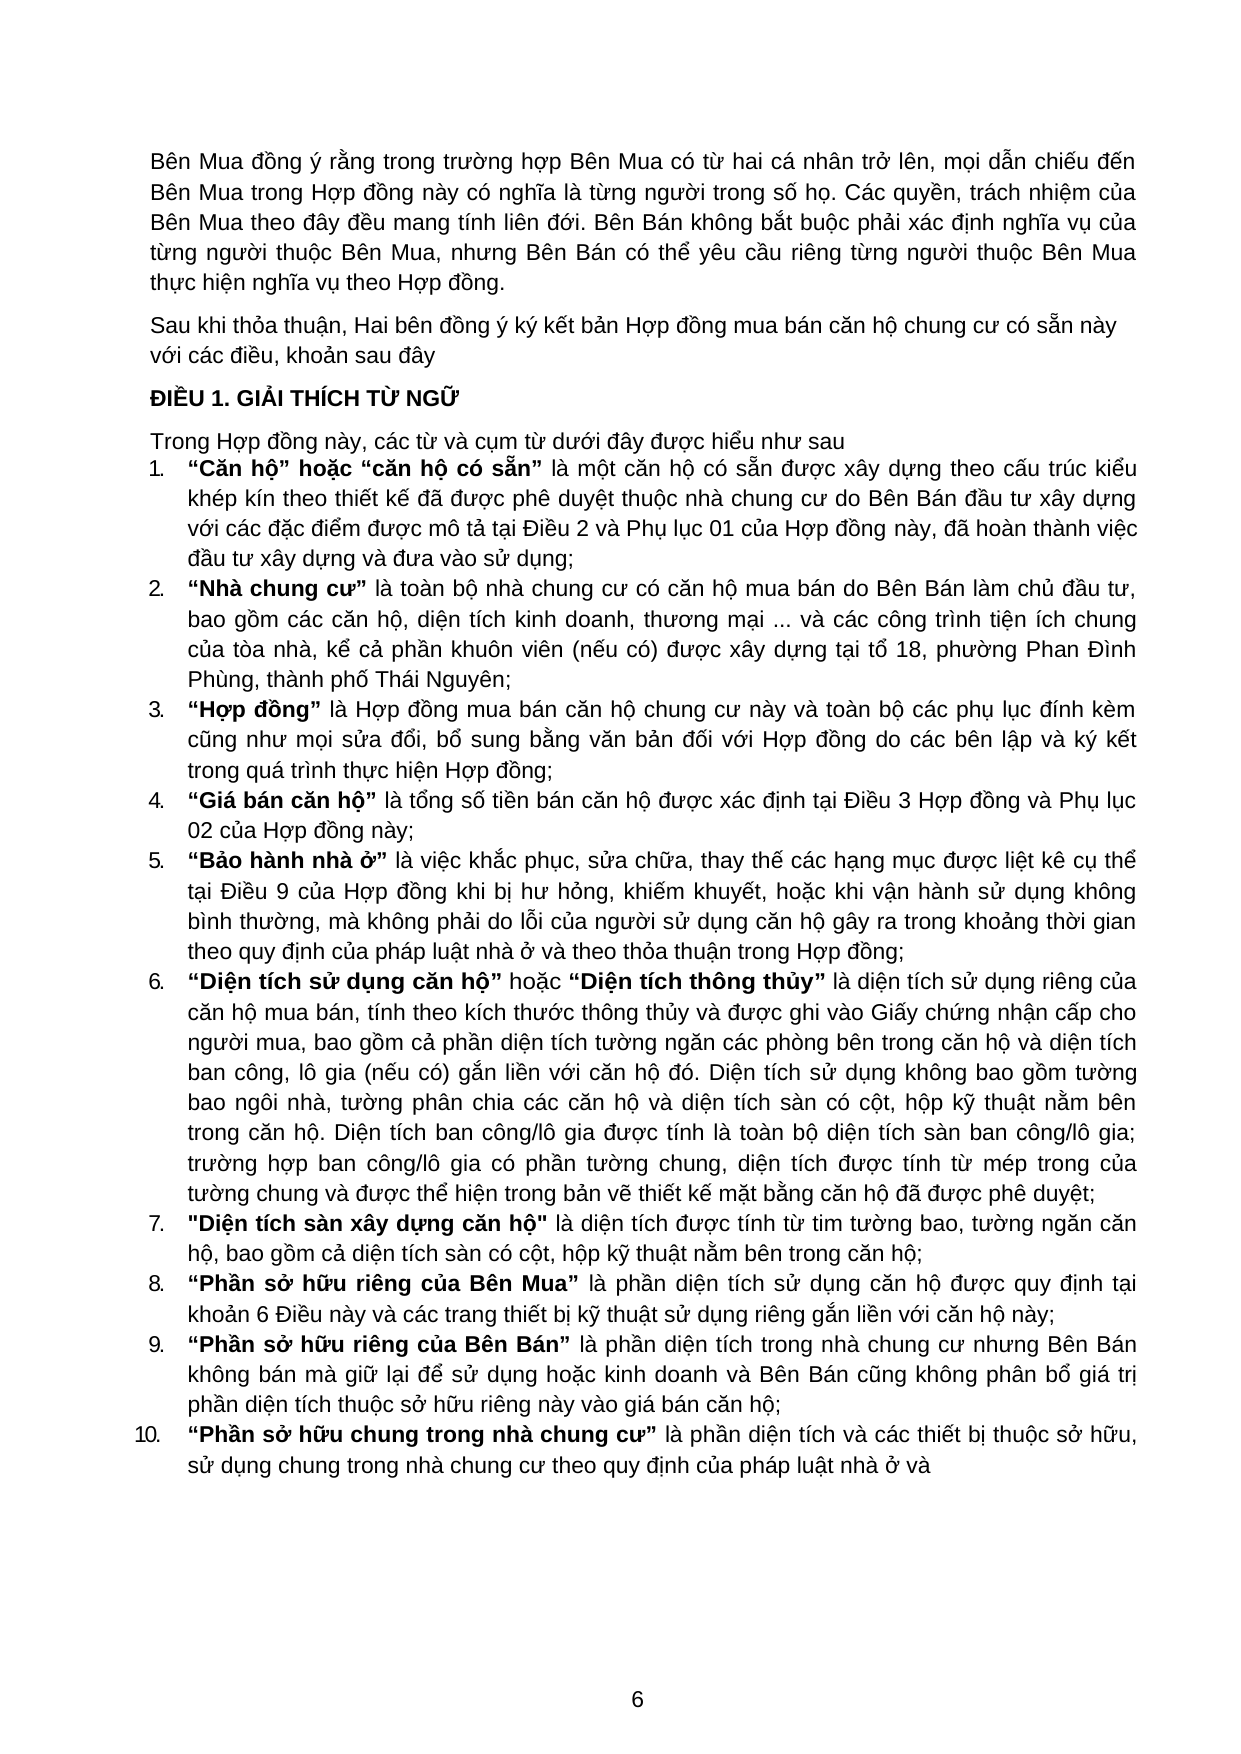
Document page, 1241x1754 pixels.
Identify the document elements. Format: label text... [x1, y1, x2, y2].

text Trong Hợp đồng này, các từ và cụm từ dưới đây được hiểu như sau [150, 428, 1213, 454]
list “Hợp đồng” là Hợp đồng mua bán căn hộ chung cư này và toàn bộ các phụ lục đính kèm cũng như mọi sửa đổi, bổ sung bằng văn bản đối với Hợp đồng do các bên lập và ký kết trong quá trình thực hiện Hợp đồng; [148, 696, 1138, 783]
subtitle ĐIỀU 1. GIẢI THÍCH TỪ NGỮ [150, 385, 1213, 411]
list "Diện tích sàn xây dựng căn hộ" là diện tích được tính từ tim tường bao, tường ngăn căn hộ, bao gồm cả diện tích sàn có cột, hộp kỹ thuật nằm bên trong căn hộ; [148, 1210, 1137, 1266]
list “Giá bán căn hộ” là tổng số tiền bán căn hộ được xác định tại Điều 3 Hợp đồng và Phụ lục 02 của Hợp đồng này; [148, 787, 1138, 843]
list “Phần sở hữu riêng của Bên Mua” là phần diện tích sử dụng căn hộ được quy định tại khoản 6 Điều này và các trang thiết bị kỹ thuật sử dụng riêng gắn liền với căn hộ này; [148, 1270, 1137, 1327]
list “Bảo hành nhà ở” là việc khắc phục, sửa chữa, thay thế các hạng mục được liệt kê cụ thể tại Điều 9 của Hợp đồng khi bị hư hỏng, khiếm khuyết, hoặc khi vận hành sử dụng không bình thường, mà không phải do lỗi của người sử dụng căn hộ gây ra trong khoảng thời gian theo quy định của pháp luật nhà ở và theo thỏa thuận trong Hợp đồng; [148, 847, 1137, 964]
text Sau khi thỏa thuận, Hai bên đồng ý ký kết bản Hợp đồng mua bán căn hộ chung cư có sẵn này với các điều, khoản sau đây [150, 312, 1133, 368]
list “Căn hộ” hoặc “căn hộ có sẵn” là một căn hộ có sẵn được xây dựng theo cấu trúc kiểu khép kín theo thiết kế đã được phê duyệt thuộc nhà chung cư do Bên Bán đầu tư xây dựng với các đặc điểm được mô tả tại Điều 2 và Phụ lục 01 của Hợp đồng này, đã hoàn thành việc đầu tư xây dựng và đưa vào sử dụng; [148, 454, 1138, 571]
list “Phần sở hữu chung trong nhà chung cư” là phần diện tích và các thiết bị thuộc sở hữu, sử dụng chung trong nhà chung cư theo quy định của pháp luật nhà ở và [134, 1421, 1138, 1478]
list “Phần sở hữu riêng của Bên Bán” là phần diện tích trong nhà chung cư nhưng Bên Bán không bán mà giữ lại để sử dụng hoặc kinh doanh và Bên Bán cũng không phân bổ giá trị phần diện tích thuộc sở hữu riêng này vào giá bán căn hộ; [148, 1331, 1137, 1417]
text Bên Mua đồng ý rằng trong trường hợp Bên Mua có từ hai cá nhân trở lên, mọi dẫn chiếu đến Bên Mua trong Hợp đồng này có nghĩa là từng người trong số họ. Các quyền, trách nhiệm của Bên Mua theo đây đều mang tính liên đới. Bên Bán không bắt buộc phải xác định nghĩa vụ của từng người thuộc Bên Mua, nhưng Bên Bán có thể yêu cầu riêng từng người thuộc Bên Mua thực hiện nghĩa vụ theo Hợp đồng. [150, 148, 1138, 296]
list “Nhà chung cư” là toàn bộ nhà chung cư có căn hộ mua bán do Bên Bán làm chủ đầu tư, bao gồm các căn hộ, diện tích kinh doanh, thương mại ... và các công trình tiện ích chung của tòa nhà, kể cả phần khuôn viên (nếu có) được xây dựng tại tổ 18, phường Phan Đình Phùng, thành phố Thái Nguyên; [148, 575, 1138, 692]
list “Diện tích sử dụng căn hộ” hoặc “Diện tích thông thủy” là diện tích sử dụng riêng của căn hộ mua bán, tính theo kích thước thông thủy và được ghi vào Giấy chứng nhận cấp cho người mua, bao gồm cả phần diện tích tường ngăn các phòng bên trong căn hộ và diện tích ban công, lô gia (nếu có) gắn liền với căn hộ đó. Diện tích sử dụng không bao gồm tường bao ngôi nhà, tường phân chia các căn hộ và diện tích sàn có cột, hộp kỹ thuật nằm bên trong căn hộ. Diện tích ban công/lô gia được tính là toàn bộ diện tích sàn ban công/lô gia; trường hợp ban công/lô gia có phần tường chung, diện tích được tính từ mép trong của tường chung và được thể hiện trong bản vẽ thiết kế mặt bằng căn hộ đã được phê duyệt; [148, 968, 1138, 1206]
